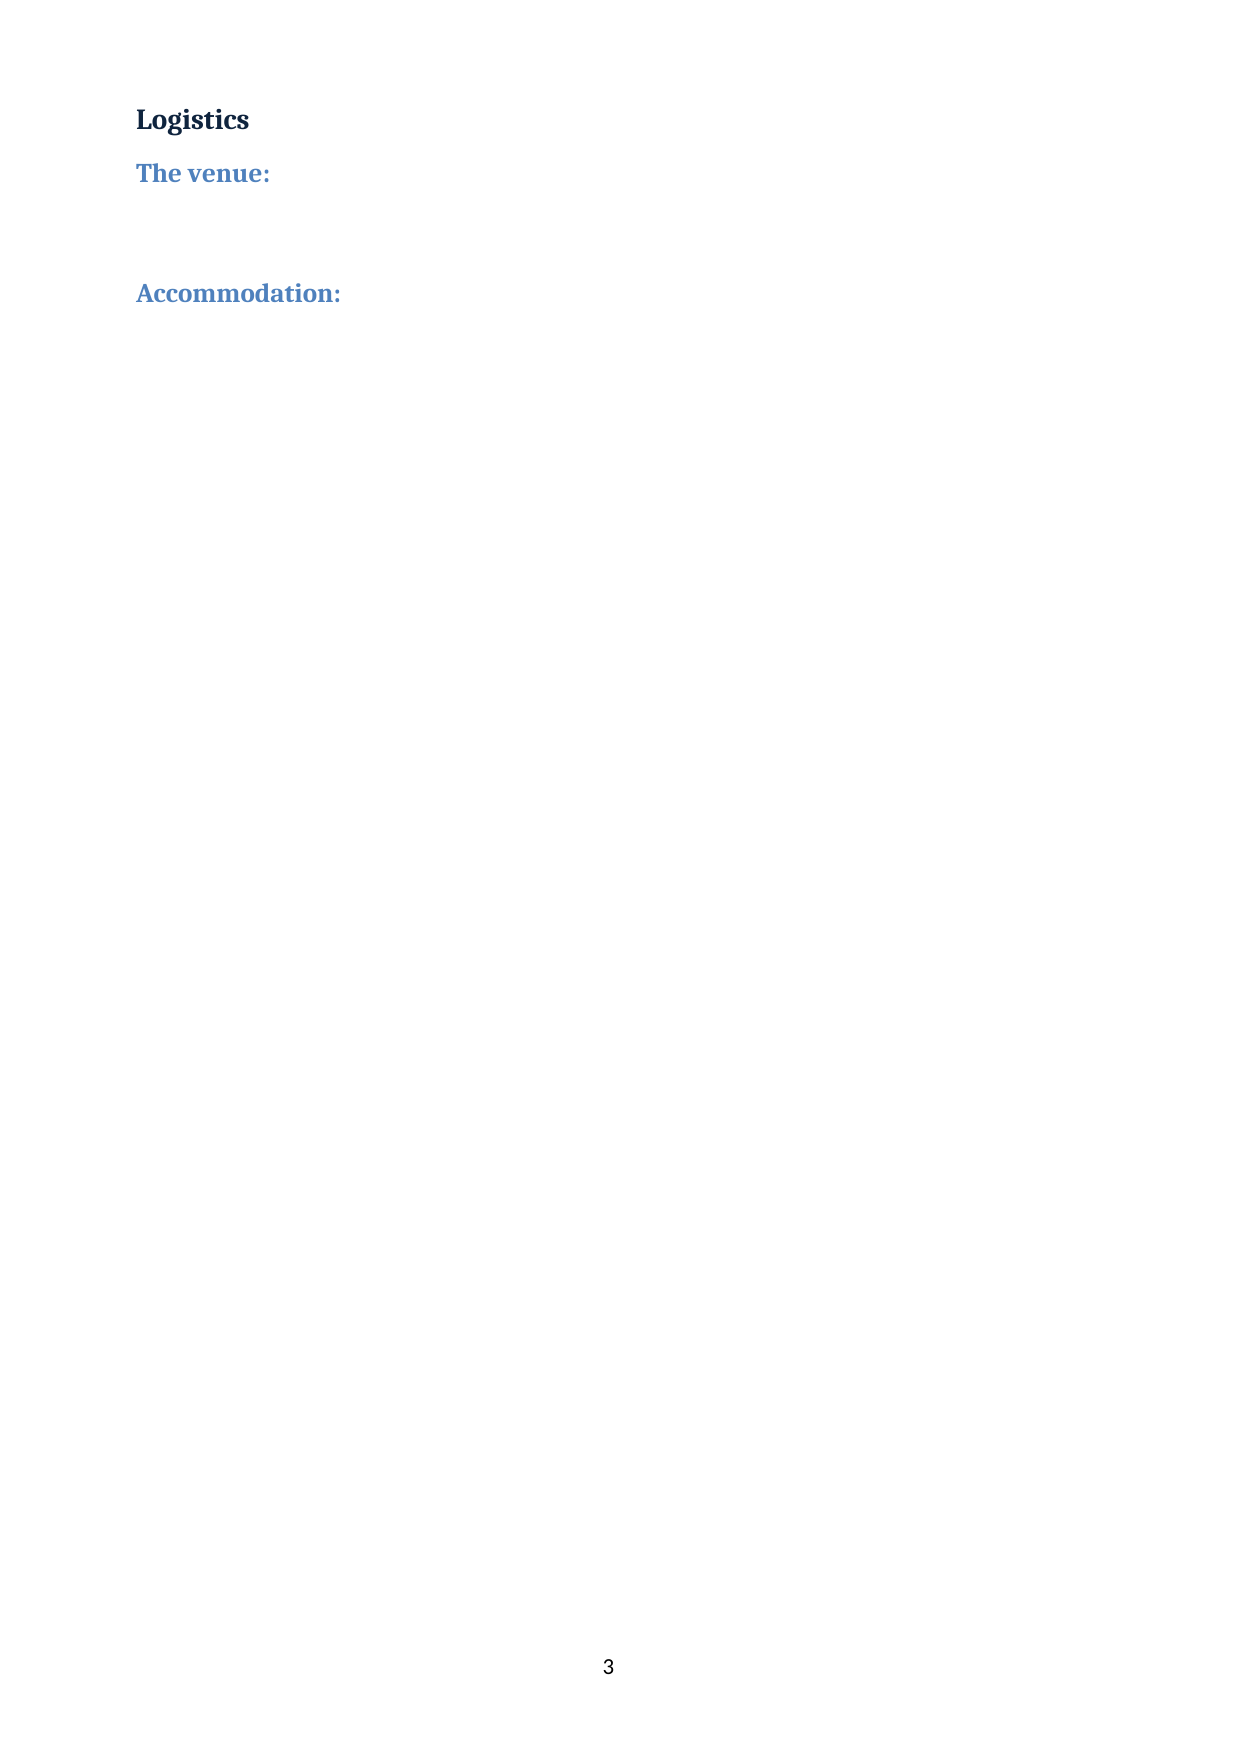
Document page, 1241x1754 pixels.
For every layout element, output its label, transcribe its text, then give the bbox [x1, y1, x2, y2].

subtitle The venue: [136, 158, 1104, 189]
subtitle Logistics [136, 103, 1104, 137]
subtitle Accommodation: [136, 278, 1104, 309]
